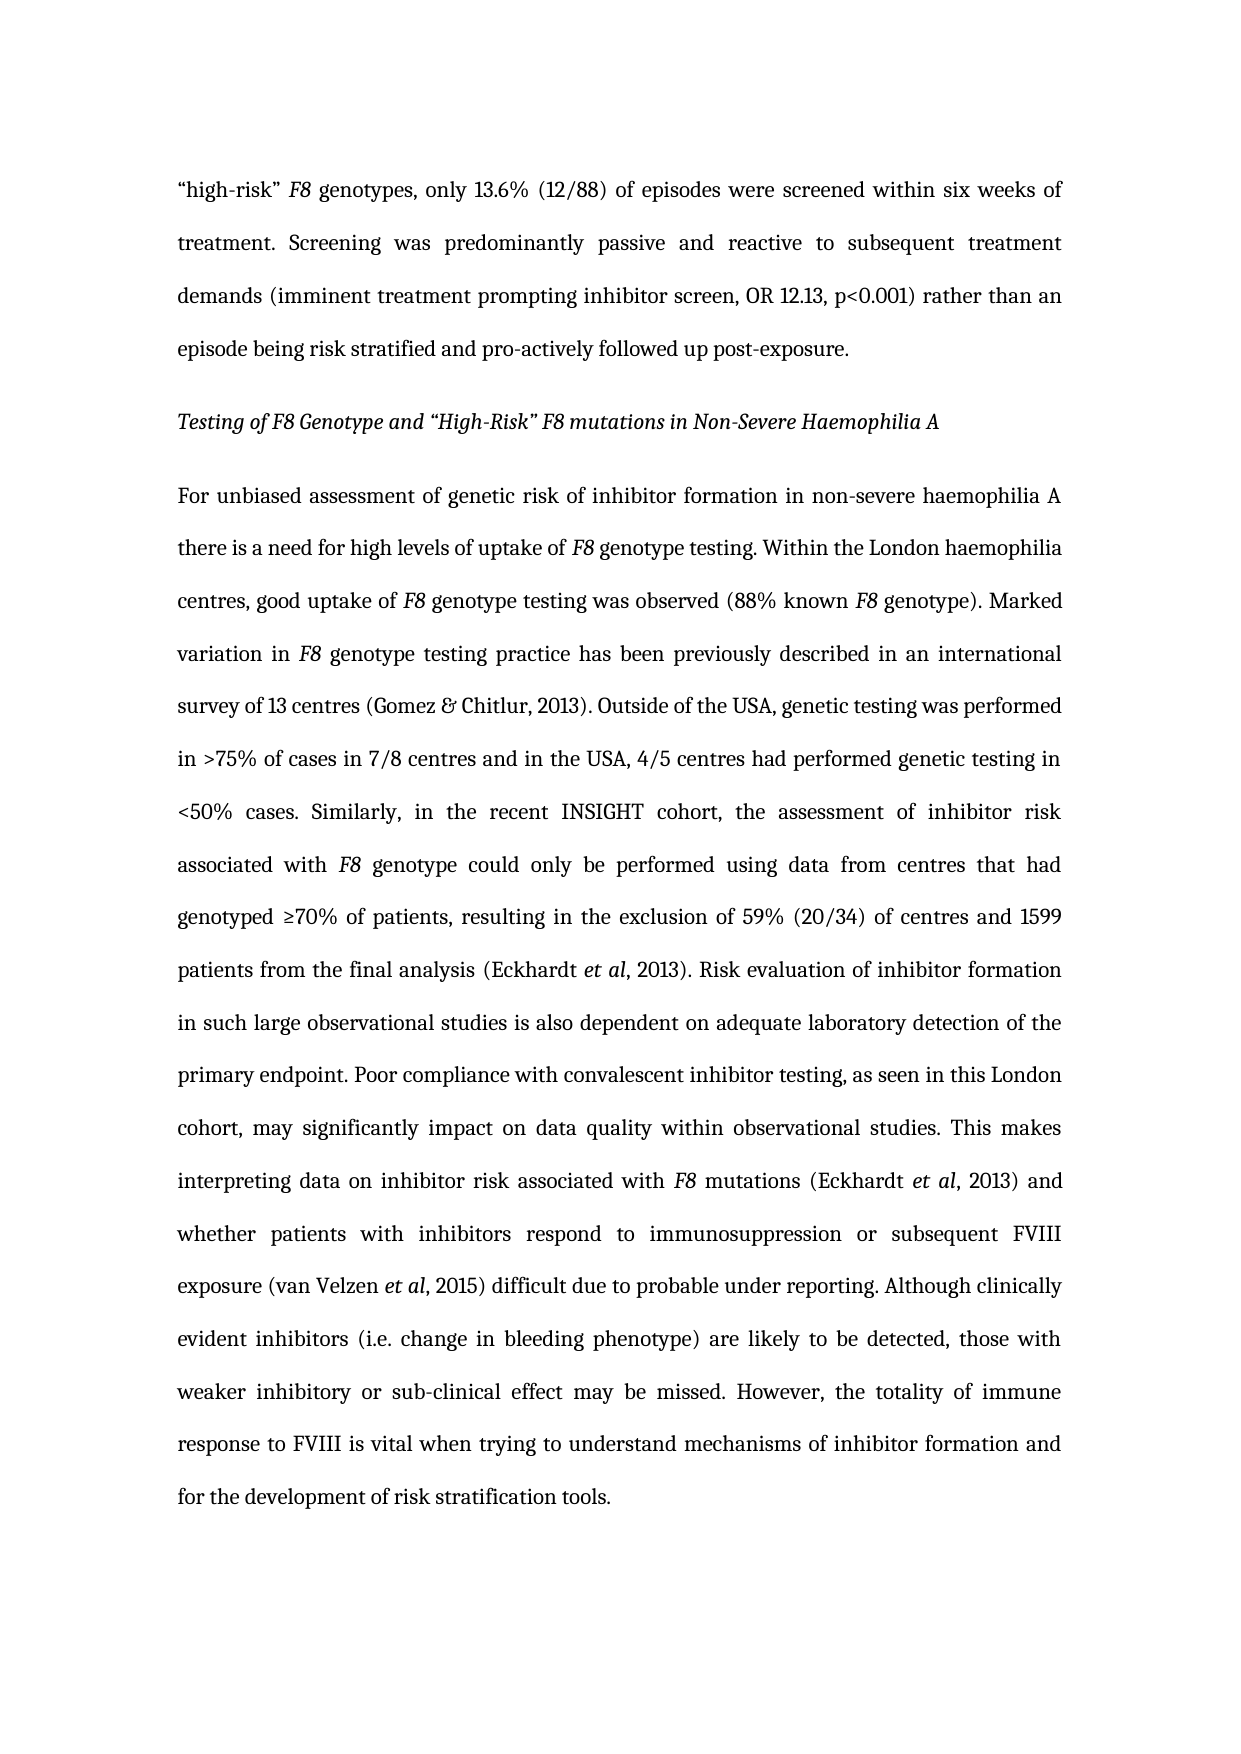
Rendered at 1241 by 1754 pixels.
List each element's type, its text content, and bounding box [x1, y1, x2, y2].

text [177, 177, 1063, 362]
text For unbiased assessment of genetic risk of inhibitor formation in non-severe haemophilia A there is a need for high levels of uptake of F8 genotype testing. Within the London haemophilia centres, good uptake of F8 genotype testing was observed (88% known F8 genotype). Marked variation in F8 genotype testing practice has been previously described in an international survey of 13 centres (Gomez & Chitlur, 2013). Outside of the USA, genetic testing was performed in >75% of cases in 7/8 centres and in the USA, 4/5 centres had performed genetic testing in <50% cases. Similarly, in the recent INSIGHT cohort, the assessment of inhibitor risk associated with F8 genotype could only be performed using data from centres that had genotyped ≥70% of patients, resulting in the exclusion of 59% (20/34) of centres and 1599 patients from the final analysis (Eckhardt et al, 2013). Risk evaluation of inhibitor formation in such large observational studies is also dependent on adequate laboratory detection of the primary endpoint. Poor compliance with convalescent inhibitor testing, as seen in this London cohort, may significantly impact on data quality within observational studies. This makes interpreting data on inhibitor risk associated with F8 mutations (Eckhardt et al, 2013) and whether patients with inhibitors respond to immunosuppression or subsequent FVIII exposure (van Velzen et al, 2015) difficult due to probable under reporting. Although clinically evident inhibitors (i.e. change in bleeding phenotype) are likely to be detected, those with weaker inhibitory or sub-clinical effect may be missed. However, the totality of immune response to FVIII is vital when trying to understand mechanisms of inhibitor formation and for the development of risk stratification tools. [177, 482, 1063, 1510]
text Testing of F8 Genotype and “High-Risk” F8 mutations in Non-Severe Haemophilia A [177, 409, 1063, 435]
